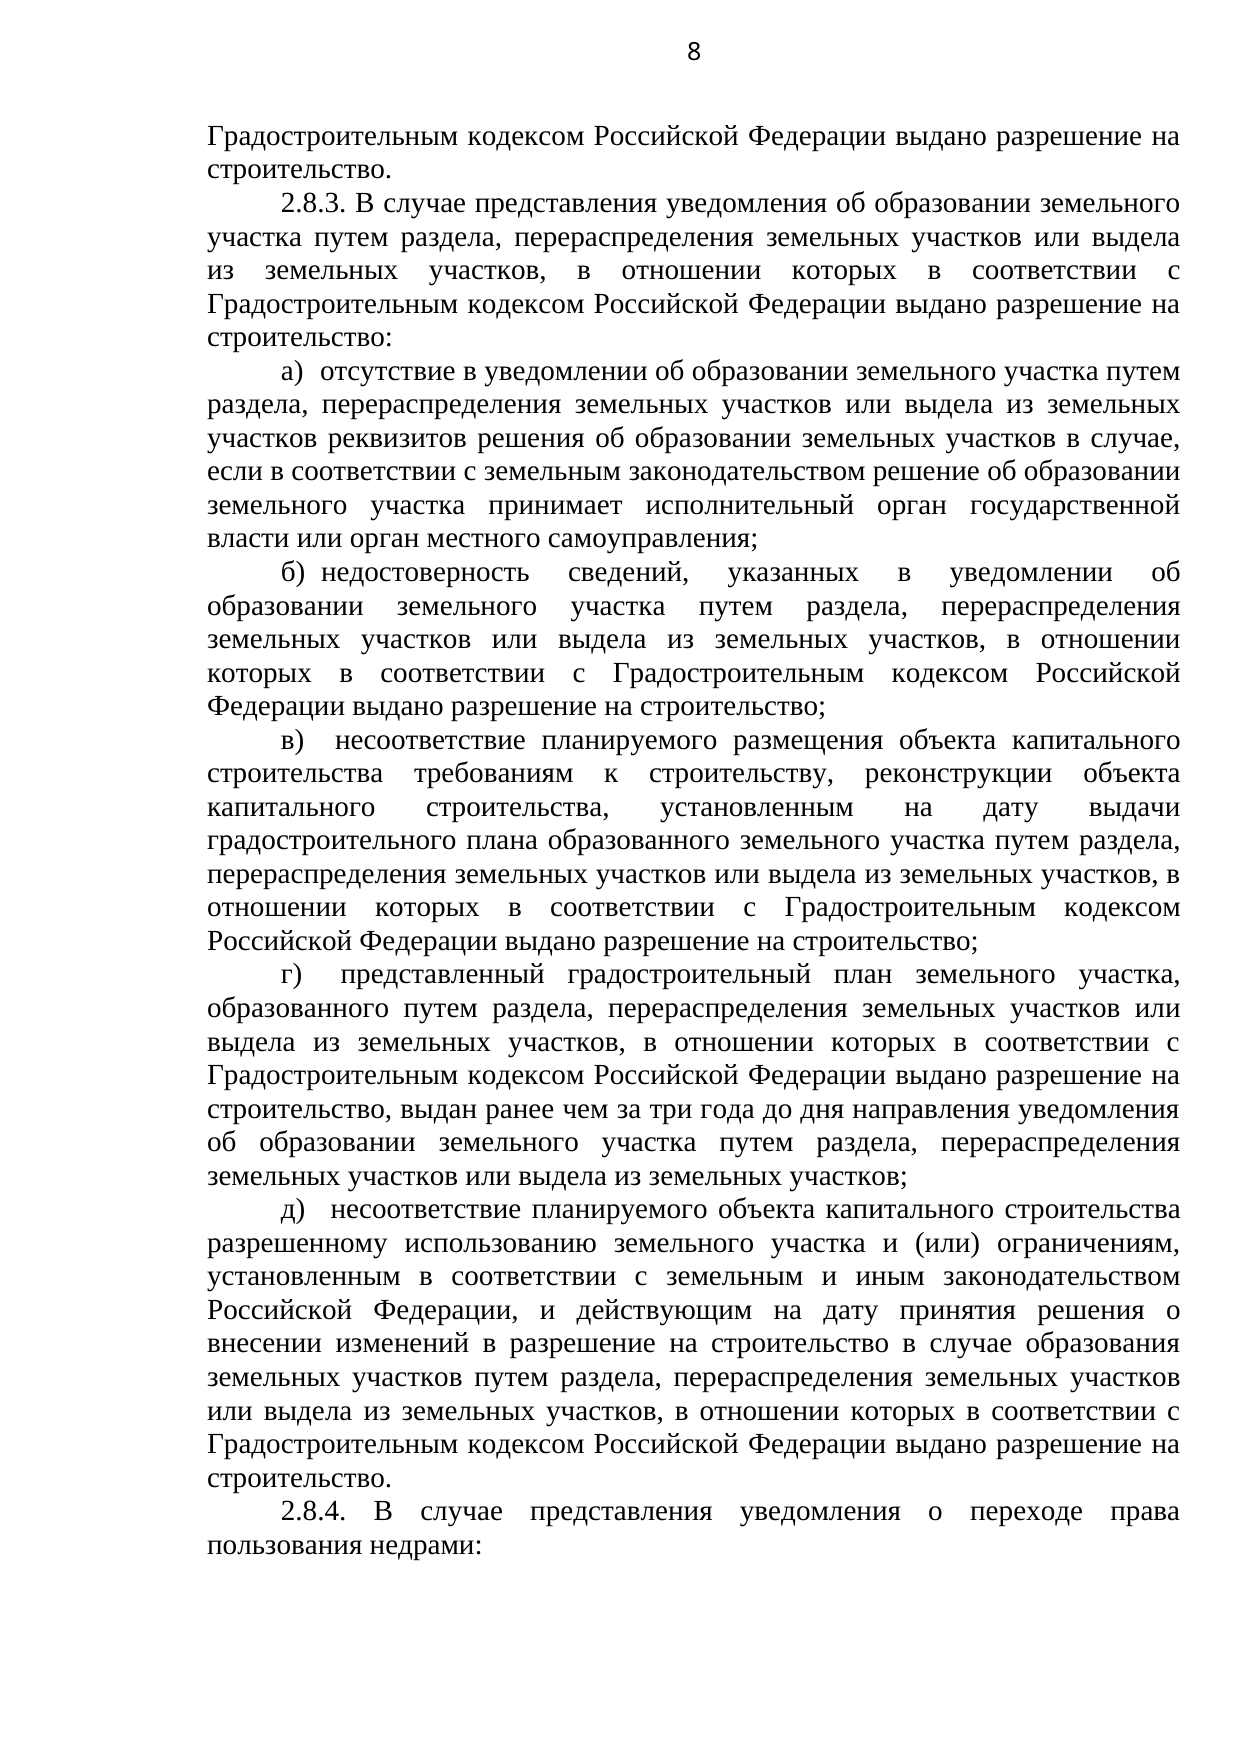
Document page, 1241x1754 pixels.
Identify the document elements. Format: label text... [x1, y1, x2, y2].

text в) несоответствие планируемого размещения объекта капитального строительства требованиям к строительству, реконструкции объекта капитального строительства, установленным на дату выдачи градостроительного плана образованного земельного участка путем раздела, перераспределения земельных участков или выдела из земельных участков, в отношении которых в соответствии с Градостроительным кодексом Российской Федерации выдано разрешение на строительство; [207, 722, 1181, 957]
text 2.8.4. В случае представления уведомления о переходе права пользования недрами: [207, 1493, 1181, 1560]
text 2.8.3. В случае представления уведомления об образовании земельного участка путем раздела, перераспределения земельных участков или выдела из земельных участков, в отношении которых в соответствии с Градостроительным кодексом Российской Федерации выдано разрешение на строительство: [207, 185, 1181, 353]
text а) отсутствие в уведомлении об образовании земельного участка путем раздела, перераспределения земельных участков или выдела из земельных участков реквизитов решения об образовании земельных участков в случае, если в соответствии с земельным законодательством решение об образовании земельного участка принимает исполнительный орган государственной власти или орган местного самоуправления; [207, 353, 1181, 554]
text д) несоответствие планируемого объекта капитального строительства разрешенному использованию земельного участка и (или) ограничениям, установленным в соответствии с земельным и иным законодательством Российской Федерации, и действующим на дату принятия решения о внесении изменений в разрешение на строительство в случае образования земельных участков путем раздела, перераспределения земельных участков или выдела из земельных участков, в отношении которых в соответствии с Градостроительным кодексом Российской Федерации выдано разрешение на строительство. [207, 1191, 1181, 1493]
text г) представленный градостроительный план земельного участка, образованного путем раздела, перераспределения земельных участков или выдела из земельных участков, в отношении которых в соответствии с Градостроительным кодексом Российской Федерации выдано разрешение на строительство, выдан ранее чем за три года до дня направления уведомления об образовании земельного участка путем раздела, перераспределения земельных участков или выдела из земельных участков; [207, 957, 1181, 1191]
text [207, 118, 1181, 185]
text б) недостоверность сведений, указанных в уведомлении об образовании земельного участка путем раздела, перераспределения земельных участков или выдела из земельных участков, в отношении которых в соответствии с Градостроительным кодексом Российской Федерации выдано разрешение на строительство; [207, 554, 1181, 722]
